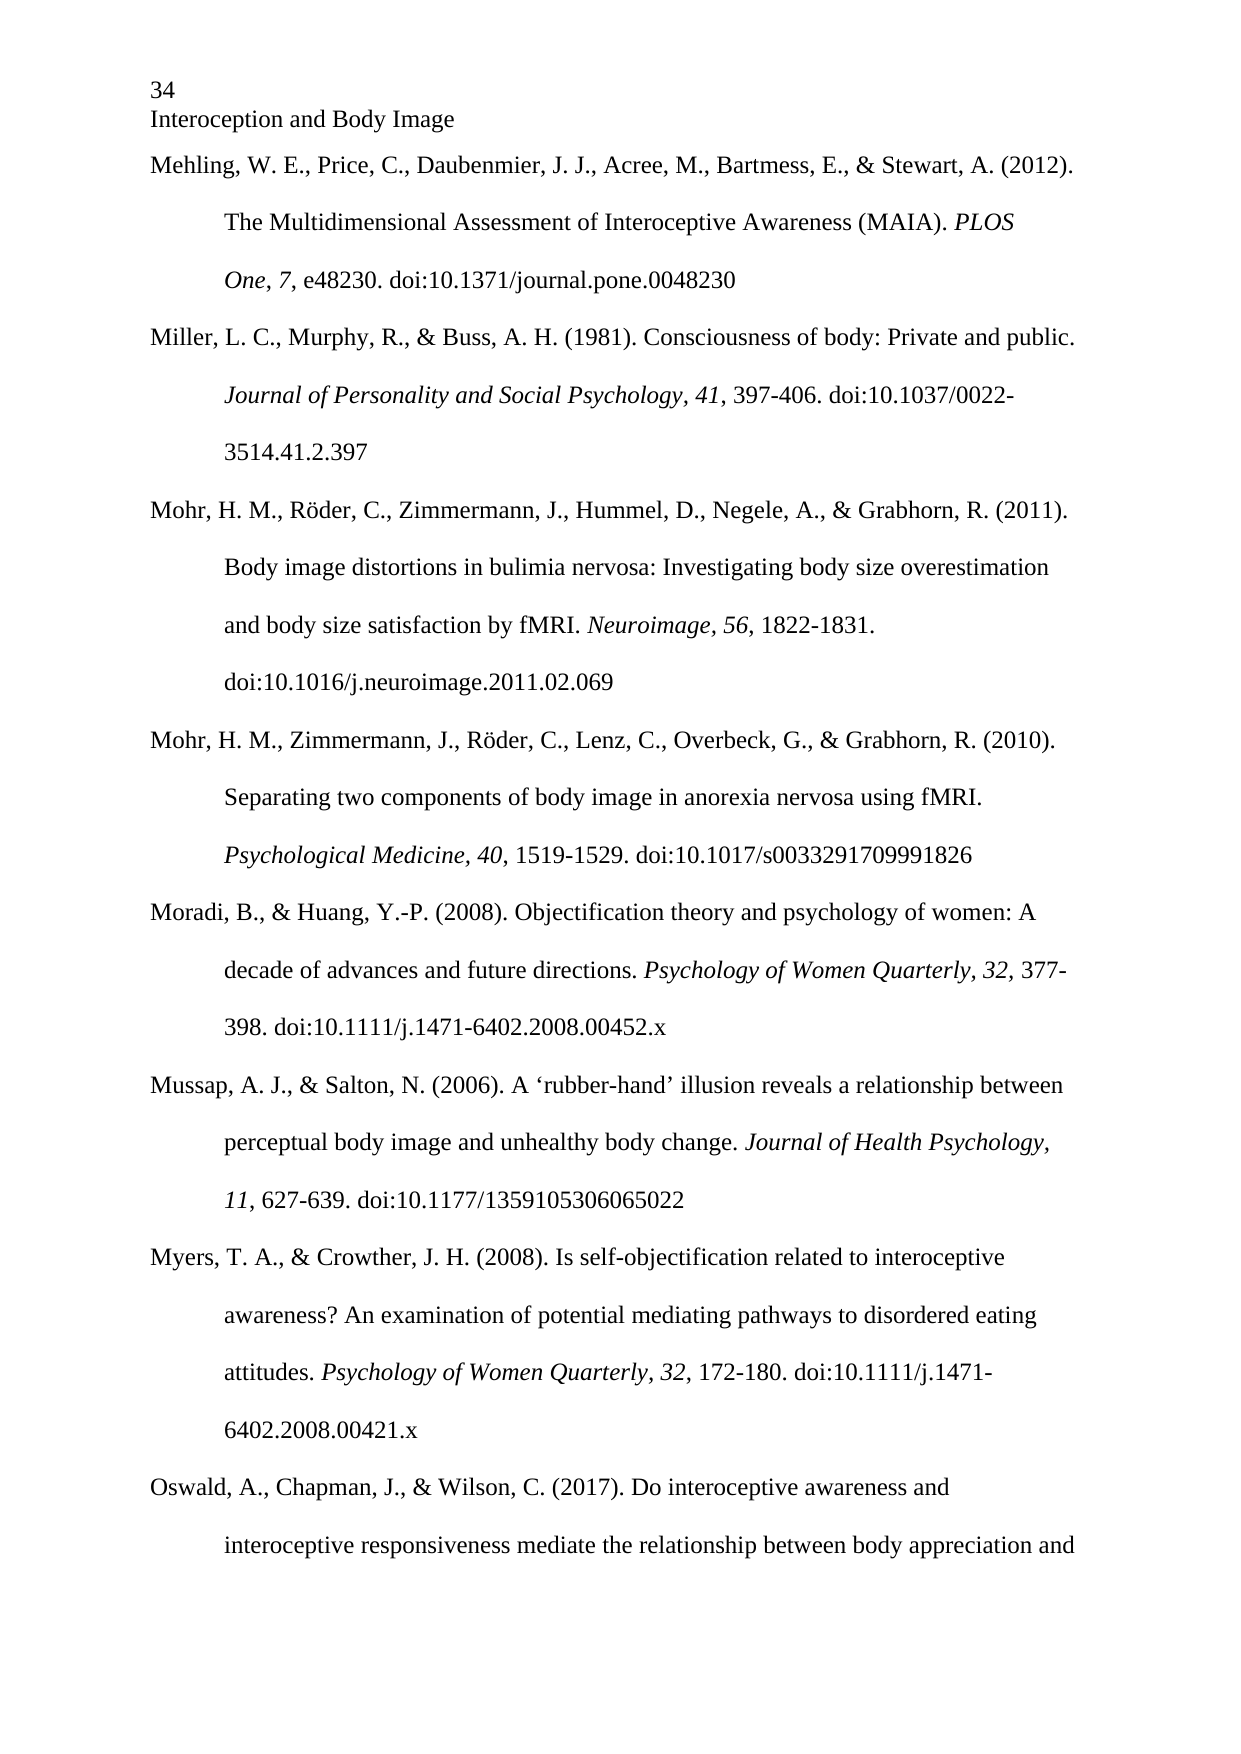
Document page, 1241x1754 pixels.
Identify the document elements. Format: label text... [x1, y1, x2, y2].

text Mehling, W. E., Price, C., Daubenmier, J. J., Acree, M., Bartmess, E., & Stewart, A. (2012). The Multidimensional Assessment of Interoceptive Awareness (MAIA). PLOS One, 7, e48230. doi:10.1371/journal.pone.0048230 [150, 150, 1083, 294]
text Moradi, B., & Huang, Y.-P. (2008). Objectification theory and psychology of women: A decade of advances and future directions. Psychology of Women Quarterly, 32, 377-398. doi:10.1111/j.1471-6402.2008.00452.x [150, 897, 1083, 1041]
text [150, 1472, 1083, 1559]
text Mohr, H. M., Zimmermann, J., Röder, C., Lenz, C., Overbeck, G., & Grabhorn, R. (2010). Separating two components of body image in anorexia nervosa using fMRI. Psychological Medicine, 40, 1519-1529. doi:10.1017/s0033291709991826 [150, 725, 1083, 869]
text Mussap, A. J., & Salton, N. (2006). A ‘rubber-hand’ illusion reveals a relationship between perceptual body image and unhealthy body change. Journal of Health Psychology, 11, 627-639. doi:10.1177/1359105306065022 [150, 1070, 1083, 1214]
text Miller, L. C., Murphy, R., & Buss, A. H. (1981). Consciousness of body: Private and public. Journal of Personality and Social Psychology, 41, 397-406. doi:10.1037/0022-3514.41.2.397 [150, 322, 1083, 466]
text Myers, T. A., & Crowther, J. H. (2008). Is self-objectification related to interoceptive awareness? An examination of potential mediating pathways to disordered eating attitudes. Psychology of Women Quarterly, 32, 172-180. doi:10.1111/j.1471-6402.2008.00421.x [150, 1242, 1083, 1444]
text Mohr, H. M., Röder, C., Zimmermann, J., Hummel, D., Negele, A., & Grabhorn, R. (2011). Body image distortions in bulimia nervosa: Investigating body size overestimation and body size satisfaction by fMRI. Neuroimage, 56, 1822-1831. doi:10.1016/j.neuroimage.2011.02.069 [150, 495, 1083, 696]
